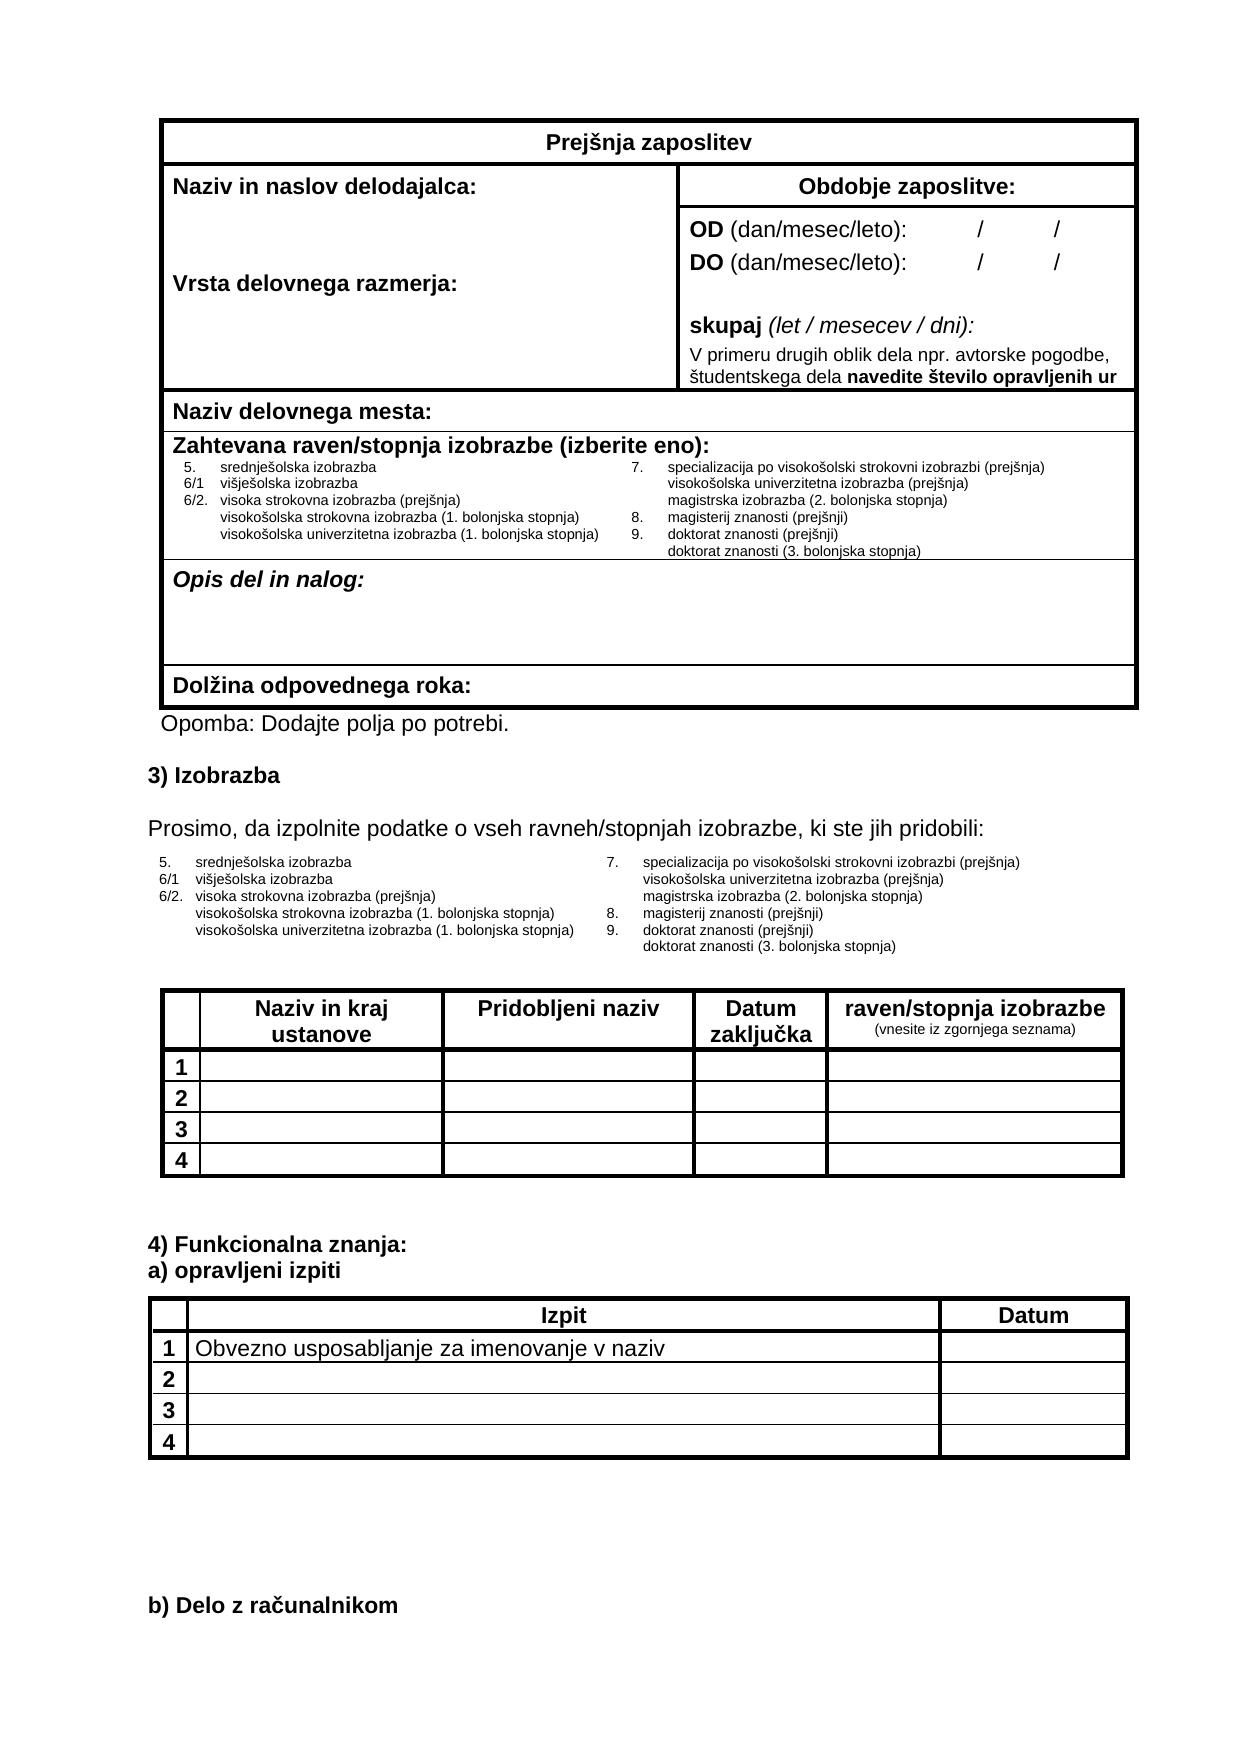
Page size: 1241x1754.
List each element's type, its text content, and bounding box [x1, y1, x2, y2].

table_cell [829, 1052, 1120, 1080]
table_cell [201, 1082, 441, 1111]
table_cell Zahtevana raven/stopnja izobrazbe (izberite eno): [164, 432, 1134, 559]
table_cell 3 [165, 1113, 199, 1142]
table_header Naziv in kraj ustanove [201, 993, 441, 1047]
text a) opravljeni izpiti [148, 1257, 1078, 1284]
text b) Delo z računalnikom [148, 1592, 1078, 1618]
table_cell [445, 1052, 692, 1080]
table_cell 1 [165, 1052, 199, 1080]
table_cell 3 [152, 1394, 186, 1424]
text Opomba: Dodajte polja po potrebi. [148, 710, 1078, 736]
table_cell [445, 1113, 692, 1142]
table_cell [829, 1082, 1120, 1111]
table_cell 1 [152, 1330, 186, 1361]
table_cell [189, 1425, 938, 1455]
table_cell 2 [165, 1082, 199, 1111]
table_cell 4 [165, 1144, 199, 1173]
table_cell Opis del in nalog: [164, 560, 1134, 664]
table_cell [696, 1144, 825, 1173]
table_header Pridobljeni naziv [445, 993, 692, 1047]
table_cell [696, 1113, 825, 1142]
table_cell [680, 208, 1134, 387]
table_header [152, 1301, 186, 1329]
table_cell [942, 1425, 1125, 1455]
table_header 7. specializacija po visokošolski strokovni izobrazbi (prejšnja) visokošolska univerzitetna izobrazba (prejšnja) magistrska izobrazba (2. bolonjska stopnja) 8. magisterij znanosti (prejšnji) 9. doktorat znanosti (prejšnji) doktorat znanosti (3. bolonjska stopnja) [595, 854, 1112, 955]
table_cell Obvezno usposabljanje za imenovanje v naziv [189, 1333, 938, 1361]
table_header 5. srednješolska izobrazba 6/1 višješolska izobrazba 6/2. visoka strokovna izobrazba (prejšnja) visokošolska strokovna izobrazba (1. bolonjska stopnja) visokošolska univerzitetna izobrazba (1. bolonjska stopnja) [148, 854, 595, 955]
table_cell Obdobje zaposlitve: [680, 166, 1134, 205]
text Prosimo, da izpolnite podatke o vseh ravneh/stopnjah izobrazbe, ki ste jih pridobili: [148, 815, 1078, 842]
text 4) Funkcionalna znanja: [148, 1231, 1078, 1257]
table_cell [189, 1394, 938, 1424]
table_cell Naziv delovnega mesta: [164, 392, 1134, 431]
table_cell [189, 1363, 938, 1393]
table_cell 2 [152, 1362, 186, 1393]
table_cell [829, 1144, 1120, 1173]
text 3) Izobrazba [148, 762, 1078, 789]
table_cell [201, 1052, 441, 1080]
table_header [165, 993, 199, 1047]
table_header Izpit [189, 1301, 938, 1329]
table_header Datum zaključka [696, 993, 825, 1047]
table_cell [445, 1144, 692, 1173]
table_cell Prejšnja zaposlitev [164, 123, 1134, 162]
table_header raven/stopnja izobrazbe (vnesite iz zgornjega seznama) [829, 993, 1120, 1047]
table_cell [696, 1052, 825, 1080]
table_cell [942, 1333, 1125, 1361]
table_cell [829, 1113, 1120, 1142]
table_header Datum [942, 1301, 1125, 1329]
table_cell [445, 1082, 692, 1111]
table_cell [201, 1113, 441, 1142]
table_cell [164, 166, 676, 387]
table_cell Dolžina odpovednega roka: [164, 666, 1134, 705]
table_cell 4 [152, 1425, 186, 1455]
table_cell [696, 1082, 825, 1111]
table_cell [201, 1144, 441, 1173]
table_cell [942, 1394, 1125, 1424]
table_cell [942, 1363, 1125, 1393]
